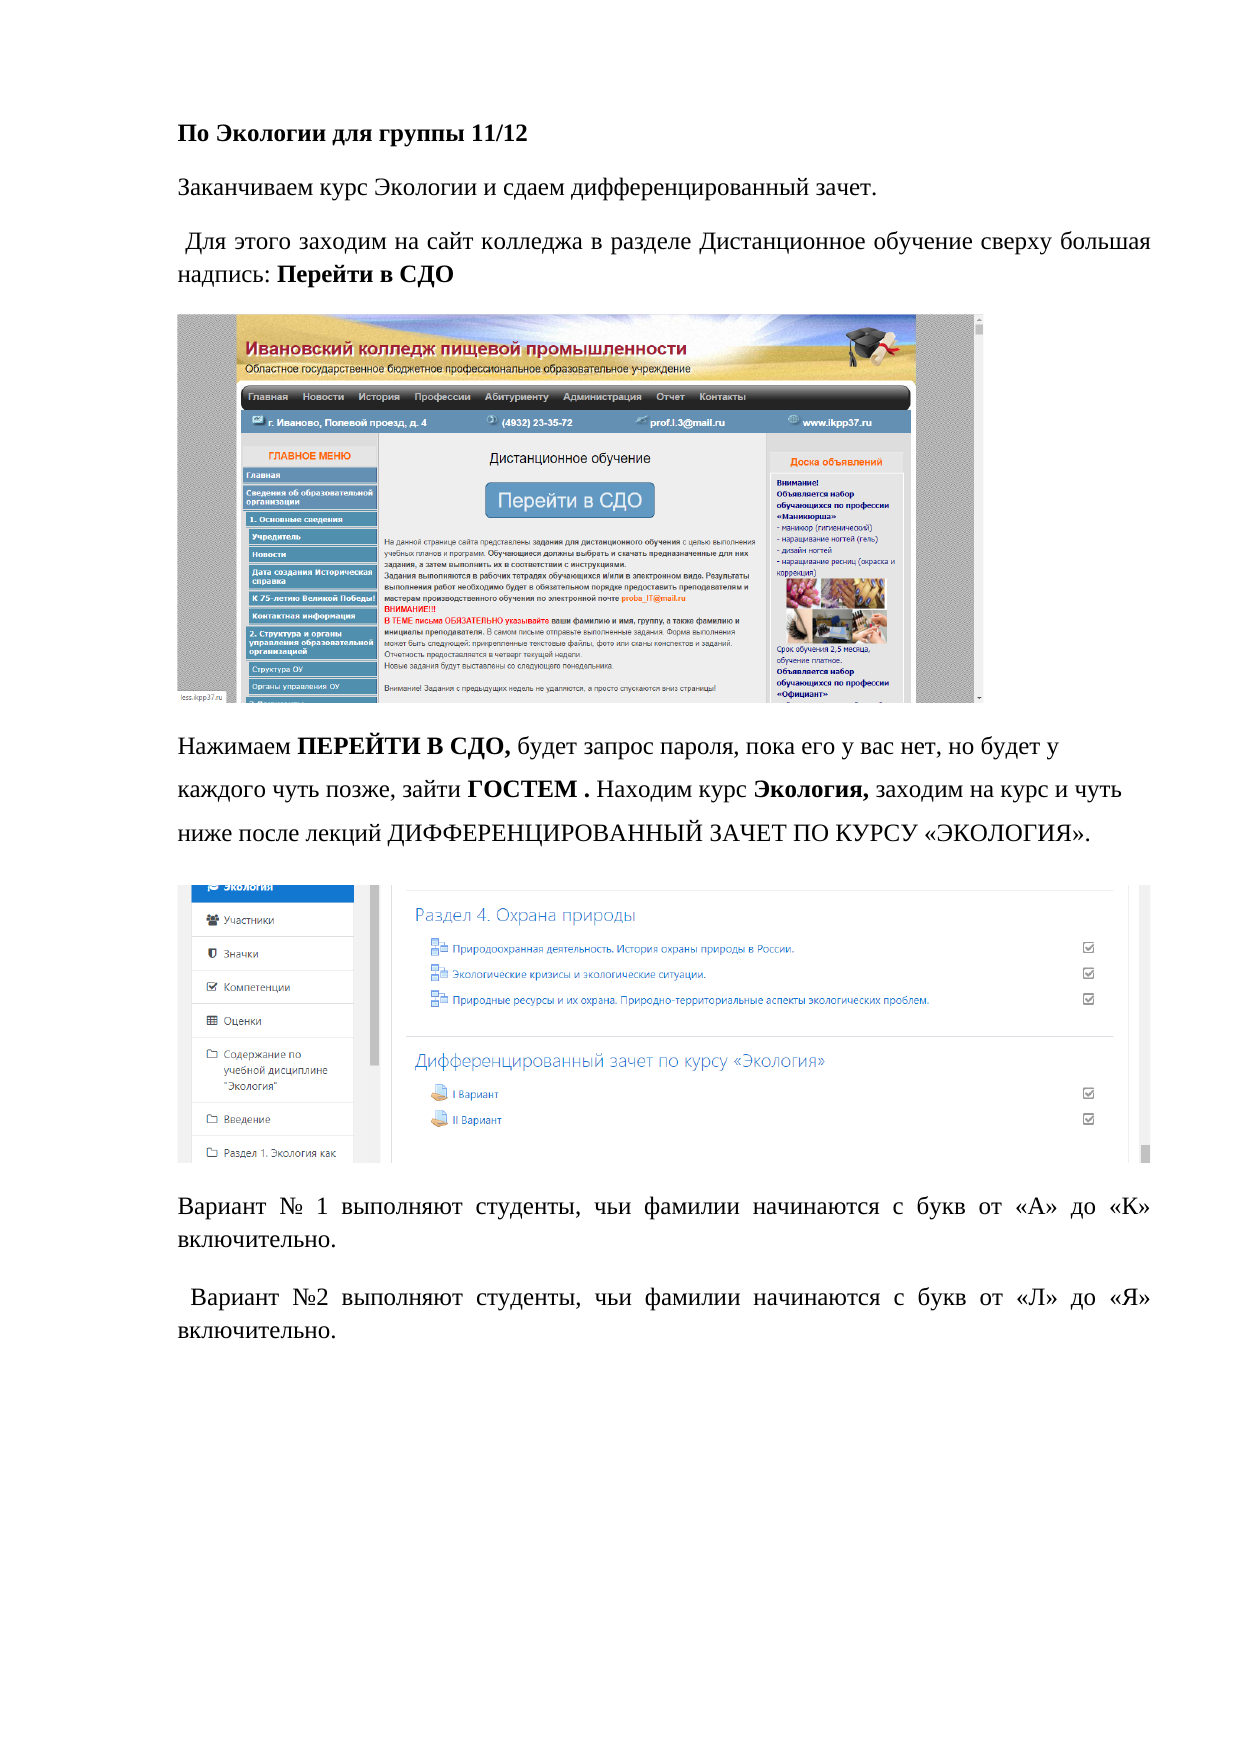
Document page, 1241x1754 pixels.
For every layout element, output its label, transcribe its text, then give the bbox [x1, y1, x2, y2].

text Нажимаем ПЕРЕЙТИ В СДО, будет запрос пароля, пока его у вас нет, но будет у каждого чуть позже, зайти ГОСТЕМ . Находим курс Экология, заходим на курс и чуть ниже после лекций ДИФФЕРЕНЦИРОВАННЫЙ ЗАЧЕТ ПО КУРСУ «ЭКОЛОГИЯ». [177, 731, 1152, 846]
text Для этого заходим на сайт колледжа в разделе Дистанционное обучение сверху большая надпись: Перейти в СДО [177, 226, 1152, 287]
text Вариант № 1 выполняют студенты, чьи фамилии начинаются с букв от «А» до «К» включительно. [177, 1220, 1152, 1253]
subtitle По Экологии для группы 11/12 [177, 118, 1152, 147]
text Вариант №2 выполняют студенты, чьи фамилии начинаются с букв от «Л» до «Я» включительно. [177, 1311, 1152, 1344]
picture [177, 312, 984, 703]
picture [177, 885, 1151, 1163]
text Заканчиваем курс Экологии и сдаем дифференцированный зачет. [177, 172, 1152, 201]
